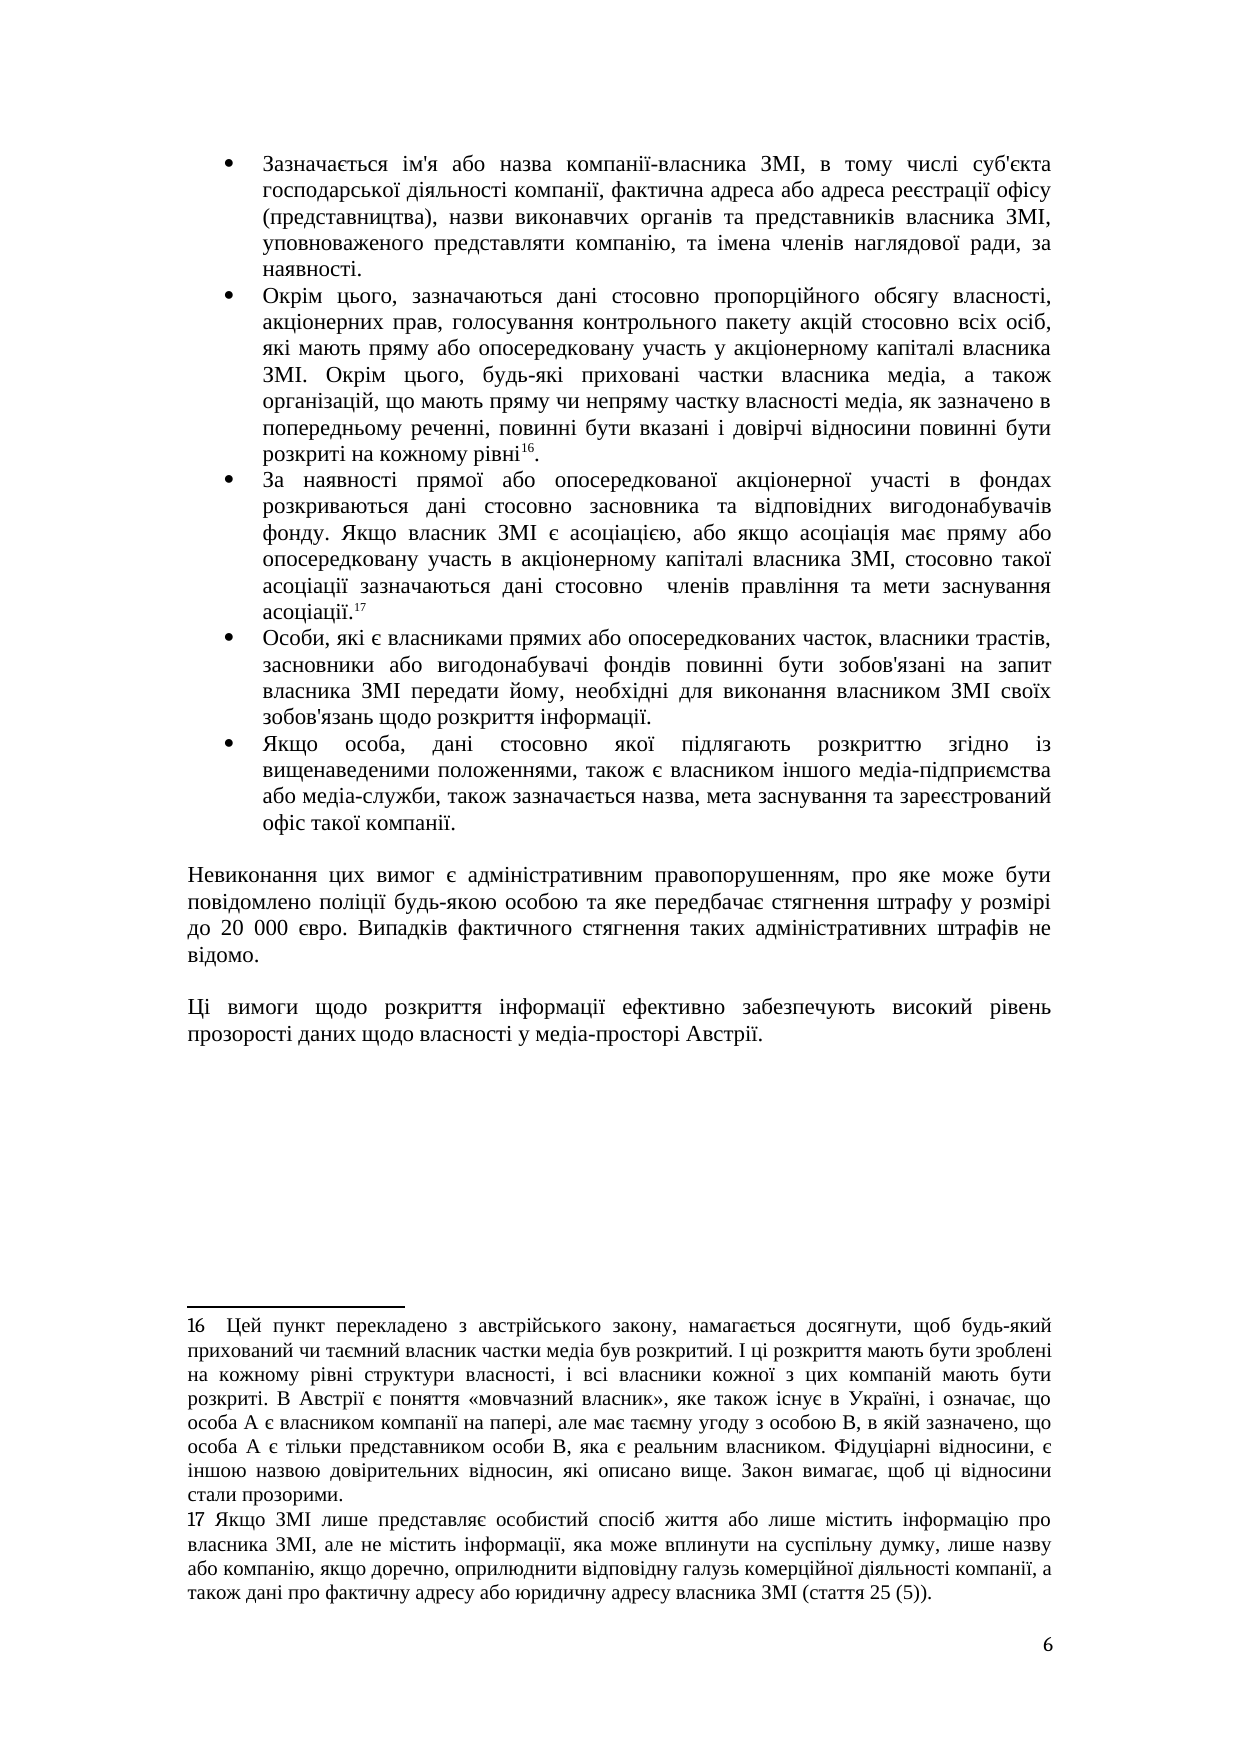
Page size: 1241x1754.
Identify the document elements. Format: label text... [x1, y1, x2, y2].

list Окрім цього, зазначаються дані стосовно пропорційного обсягу власності, акціонерних прав, голосування контрольного пакету акцій стосовно всіх осіб, які мають пряму або опосередковану участь у акціонерному капіталі власника ЗМІ. Окрім цього, будь-які приховані частки власника медіа, а також організацій, що мають пряму чи непряму частку власності медіа, як зазначено в попередньому реченні, повинні бути вказані і довірчі відносини повинні бути розкриті на кожному рівні. [225, 282, 1053, 466]
list За наявності прямої або опосередкованої акціонерної участі в фондах розкриваються дані стосовно засновника та відповідних вигодонабувачів фонду. Якщо власник ЗМІ є асоціацією, або якщо асоціація має пряму або опосередковану участь в акціонерному капіталі власника ЗМІ, стосовно такої асоціації зазначаються дані стосовно членів правління та мети заснування асоціації. [225, 466, 1053, 624]
list Особи, які є власниками прямих або опосередкованих часток, власники трастів, засновники або вигодонабувачі фондів повинні бути зобов'язані на запит власника ЗМІ передати йому, необхідні для виконання власником ЗМІ своїх зобов'язань щодо розкриття інформації. [225, 624, 1053, 730]
text Невиконання цих вимог є адміністративним правопорушенням, про яке може бути повідомлено поліції будь-якою особою та яке передбачає стягнення штрафу у розмірі до 20 000 євро. Випадків фактичного стягнення таких адміністративних штрафів не відомо. [187, 862, 1053, 967]
text Ці вимоги щодо розкриття інформації ефективно забезпечують високий рівень прозорості даних щодо власності у медіа-просторі Австрії. [187, 993, 1053, 1046]
list Якщо особа, дані стосовно якої підлягають розкриттю згідно із вищенаведеними положеннями, також є власником іншого медіа-підприємства або медіа-служби, також зазначається назва, мета заснування та зареєстрований офіс такої компанії. [225, 730, 1053, 835]
list Зазначається ім'я або назва компанії-власника ЗМІ, в тому числі суб'єкта господарської діяльності компанії, фактична адреса або адреса реєстрації офісу (представництва), назви виконавчих органів та представників власника ЗМІ, уповноваженого представляти компанію, та імена членів наглядової ради, за наявності. [225, 150, 1053, 282]
